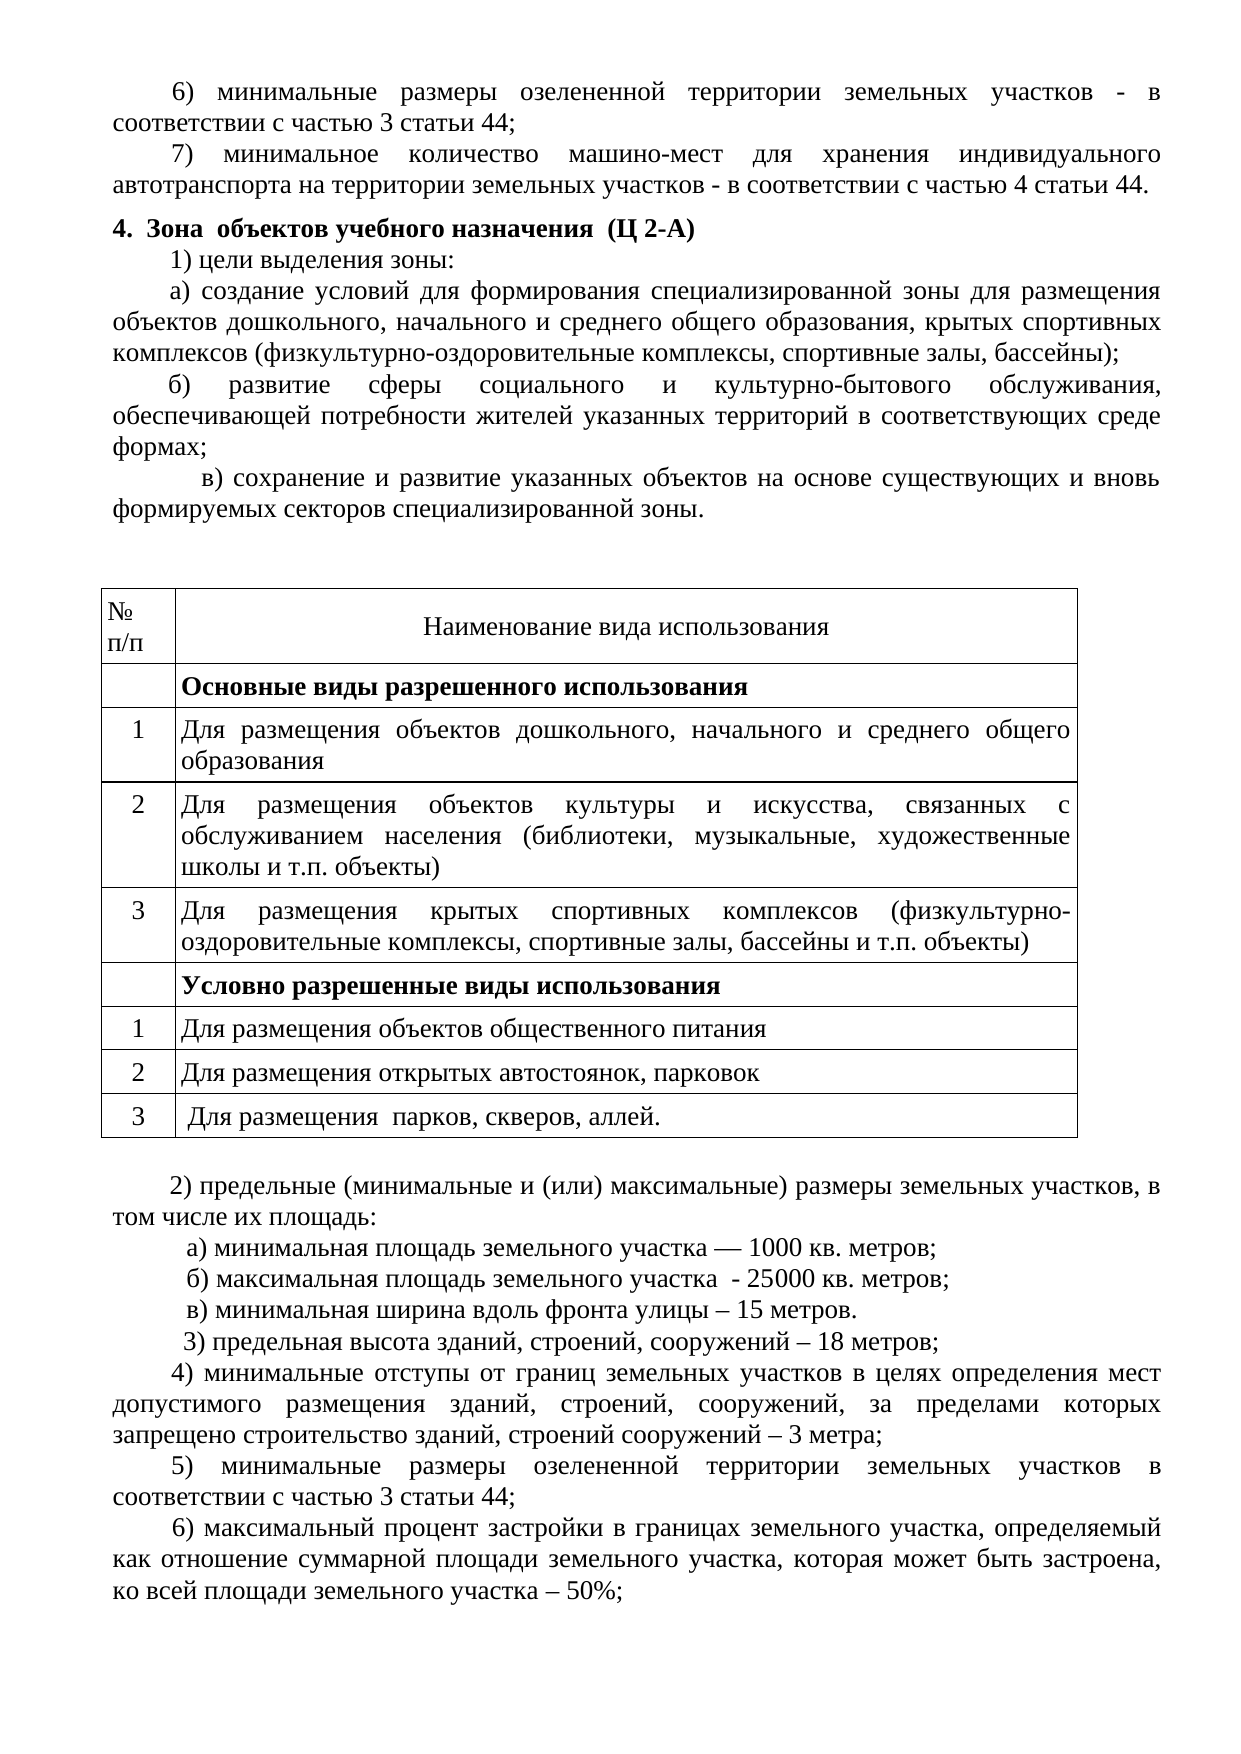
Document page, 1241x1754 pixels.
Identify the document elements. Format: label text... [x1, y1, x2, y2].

table_cell Основные виды разрешенного использования [176, 664, 1077, 707]
text 6) максимальный процент застройки в границах земельного участка, определяемый как отношение суммарной площади земельного участка, которая может быть застроена, ко всей площади земельного участка – 50%; [112, 1511, 1162, 1605]
table_cell 3 [102, 1094, 175, 1137]
table_cell Для размещения объектов дошкольного, начального и среднего общего образования [176, 708, 1077, 781]
table_cell Условно разрешенные виды использования [176, 963, 1077, 1006]
table_cell 2 [102, 1050, 175, 1093]
table_cell Для размещения крытых спортивных комплексов (физкультурно-оздоровительные комплексы, спортивные залы, бассейны и т.п. объекты) [176, 888, 1077, 962]
list б) максимальная площадь земельного участка - 25000 кв. метров; [112, 1262, 1162, 1293]
text 7) минимальное количество машино-мест для хранения индивидуального автотранспорта на территории земельных участков - в соответствии с частью 4 статьи 44. [112, 137, 1162, 199]
table_cell Для размещения объектов общественного питания [176, 1007, 1077, 1049]
text 6) минимальные размеры озелененной территории земельных участков - в соответствии с частью 3 статьи 44; [112, 75, 1162, 137]
table_cell 2 [102, 783, 175, 887]
table_cell Для размещения объектов культуры и искусства, связанных с обслуживанием населения (библиотеки, музыкальные, художественные школы и т.п. объекты) [176, 783, 1077, 887]
table_cell [102, 664, 175, 707]
text 4) минимальные отступы от границ земельных участков в целях определения мест допустимого размещения зданий, строений, сооружений, за пределами которых запрещено строительство зданий, строений сооружений – 3 метра; [112, 1356, 1162, 1449]
text 2) предельные (минимальные и (или) максимальные) размеры земельных участков, в том числе их площадь: [112, 1169, 1162, 1231]
table_cell 3 [102, 888, 175, 962]
text 5) минимальные размеры озелененной территории земельных участков в соответствии с частью 3 статьи 44; [112, 1449, 1162, 1511]
list а) минимальная площадь земельного участка — 1000 кв. метров; [112, 1231, 1162, 1262]
table_cell Для размещения парков, скверов, аллей. [176, 1094, 1077, 1137]
text 4. Зона объектов учебного назначения (Ц 2-А) [112, 212, 1162, 243]
table_cell [102, 963, 175, 1006]
list в) минимальная ширина вдоль фронта улицы – 15 метров. [112, 1293, 1162, 1324]
list б) развитие сферы социального и культурно-бытового обслуживания, обеспечивающей потребности жителей указанных территорий в соответствующих среде формах; [112, 368, 1162, 461]
table_header Наименование вида использования [176, 589, 1077, 663]
text в) сохранение и развитие указанных объектов на основе существующих и вновь формируемых секторов специализированной зоны. [112, 461, 1162, 523]
table_header № п/п [102, 589, 175, 663]
table_cell Для размещения открытых автостоянок, парковок [176, 1050, 1077, 1093]
text а) создание условий для формирования специализированной зоны для размещения объектов дошкольного, начального и среднего общего образования, крытых спортивных комплексов (физкультурно-оздоровительные комплексы, спортивные залы, бассейны); [112, 274, 1162, 368]
table_cell 1 [102, 1007, 175, 1049]
table_cell 1 [102, 708, 175, 781]
text 3) предельная высота зданий, строений, сооружений – 18 метров; [169, 1324, 1162, 1356]
text 1) цели выделения зоны: [112, 243, 1162, 274]
